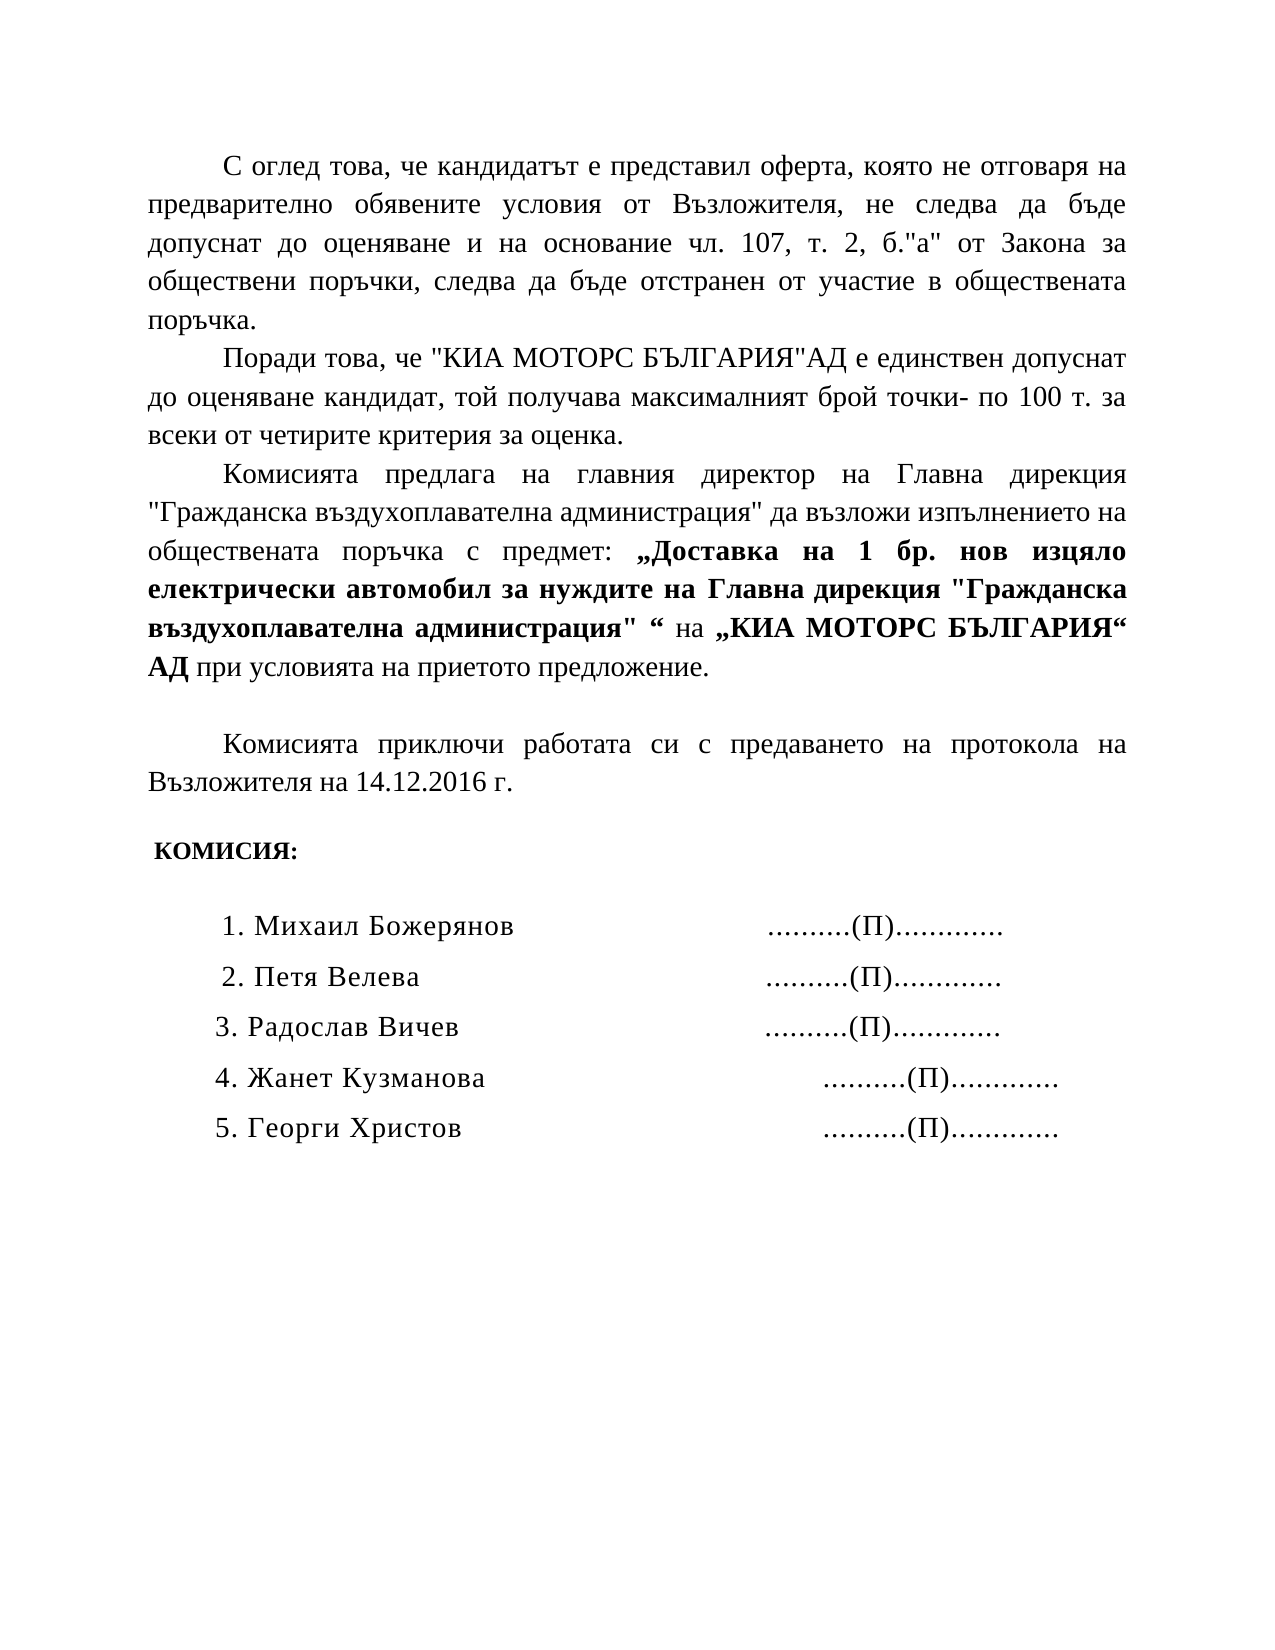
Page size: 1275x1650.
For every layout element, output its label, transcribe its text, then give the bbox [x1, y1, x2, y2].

text 5. Георги Христов ..........(П)............. [148, 1110, 1127, 1144]
text 1. Михаил Божерянов ..........(П)............. [221, 908, 1121, 942]
text 2. Петя Велева ..........(П)............. [221, 959, 1121, 993]
text С оглед това, че кандидатът е представил оферта, която не отговаря на предварително обявените условия от Възложителя, не следва да бъде допуснат до оценяване и на основание чл. 107, т. 2, б."а" от Закона за обществени поръчки, следва да бъде отстранен от участие в обществената поръчка. [148, 148, 1127, 335]
text Комисията приключи работата си с предаването на протокола на Възложителя на 14.12.2016 г. [148, 726, 1127, 798]
text 4. Жанет Кузманова ..........(П)............. [148, 1060, 1127, 1093]
text КОМИСИЯ: [148, 836, 1127, 864]
text Комисията предлага на главния директор на Главна дирекция "Гражданска въздухоплавателна администрация" да възложи изпълнението на обществената поръчка с предмет: „Доставка на 1 бр. нов изцяло електрически автомобил за нуждите на Главна дирекция "Гражданска въздухоплавателна администрация" “ на „КИА МОТОРС БЪЛГАРИЯ“ АД при условията на приетото предложение. [148, 456, 1127, 682]
text Поради това, че "КИА МОТОРС БЪЛГАРИЯ"АД е единствен допуснат до оценяване кандидат, той получава максималният брой точки- по 100 т. за всеки от четирите критерия за оценка. [148, 340, 1127, 451]
text 3. Радослав Вичев ..........(П)............. [148, 1009, 1127, 1043]
